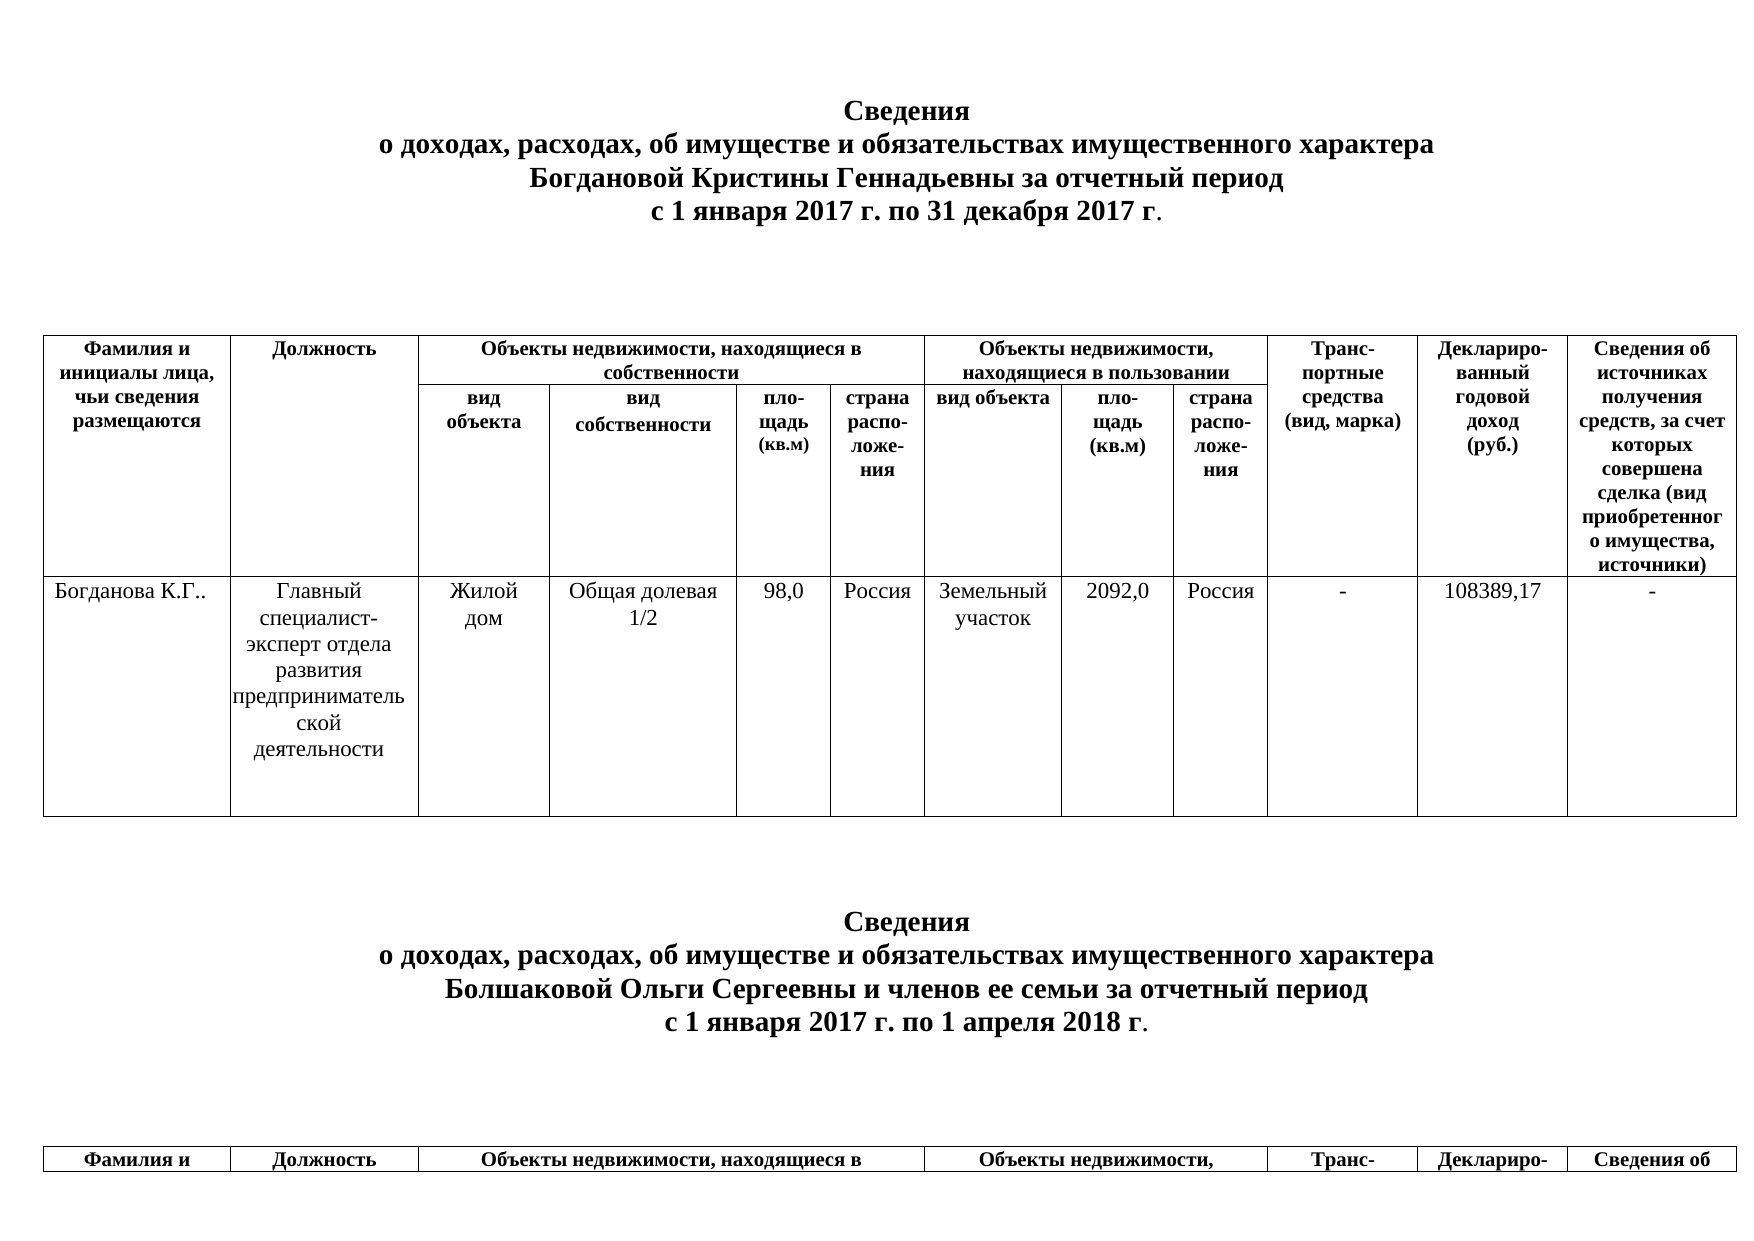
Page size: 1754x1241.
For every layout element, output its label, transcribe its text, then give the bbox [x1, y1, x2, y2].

text Сведения [118, 904, 1695, 937]
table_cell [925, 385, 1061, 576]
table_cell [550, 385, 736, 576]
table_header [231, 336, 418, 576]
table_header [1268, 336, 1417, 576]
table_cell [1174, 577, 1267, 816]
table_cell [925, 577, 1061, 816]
text Богдановой Кристины Геннадьевны за отчетный период [118, 160, 1695, 193]
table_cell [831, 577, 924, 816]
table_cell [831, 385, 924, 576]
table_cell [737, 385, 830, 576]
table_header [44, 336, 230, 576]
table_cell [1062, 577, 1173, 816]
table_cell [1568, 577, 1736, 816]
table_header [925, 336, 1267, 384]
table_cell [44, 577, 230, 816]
text о доходах, расходах, об имуществе и обязательствах имущественного характера [118, 126, 1695, 160]
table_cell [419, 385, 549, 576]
text о доходах, расходах, об имуществе и обязательствах имущественного характера [118, 937, 1695, 971]
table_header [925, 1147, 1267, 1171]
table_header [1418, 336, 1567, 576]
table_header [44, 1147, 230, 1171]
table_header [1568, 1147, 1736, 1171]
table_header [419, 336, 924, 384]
text с 1 января . по 31 декабря . [118, 193, 1695, 227]
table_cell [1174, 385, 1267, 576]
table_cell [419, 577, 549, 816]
text с 1 января . по 1 апреля . [118, 1004, 1695, 1038]
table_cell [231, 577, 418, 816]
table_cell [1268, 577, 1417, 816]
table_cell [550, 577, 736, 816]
text Сведения [118, 93, 1695, 126]
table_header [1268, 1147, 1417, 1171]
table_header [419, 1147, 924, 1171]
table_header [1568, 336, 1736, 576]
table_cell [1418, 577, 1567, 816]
text Болшаковой Ольги Сергеевны и членов ее семьи за отчетный период [118, 971, 1695, 1004]
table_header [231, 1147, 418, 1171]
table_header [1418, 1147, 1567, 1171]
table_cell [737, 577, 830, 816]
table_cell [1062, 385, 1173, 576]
